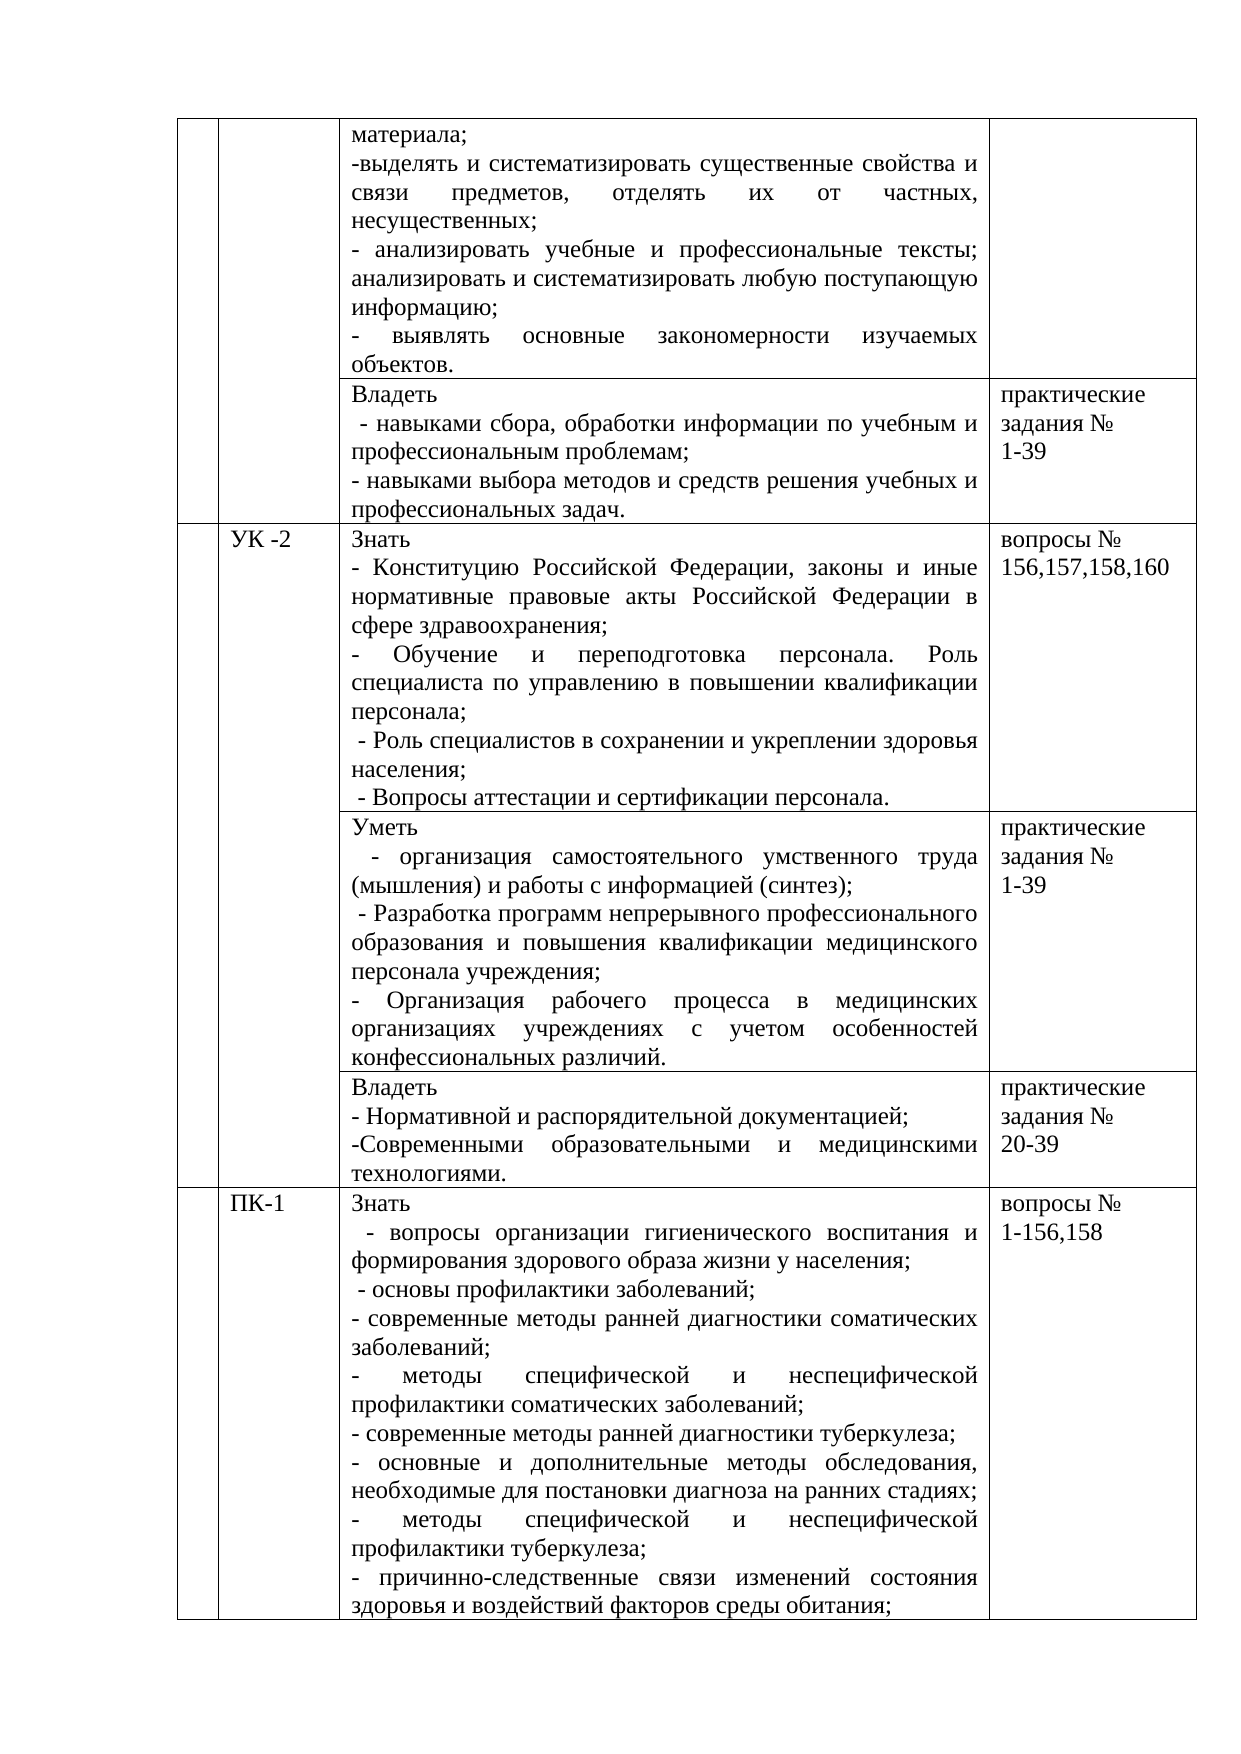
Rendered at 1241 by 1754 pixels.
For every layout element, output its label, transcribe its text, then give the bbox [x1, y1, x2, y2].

table_cell [178, 1188, 218, 1619]
table_cell практические задания № 1-39 [990, 379, 1196, 523]
table_cell Знать - Конституцию Российской Федерации, законы и иные нормативные правовые акты Российской Федерации в сфере здравоохранения; - Обучение и переподготовка персонала. Роль специалиста по управлению в повышении квалификации персонала; - Роль специалистов в сохранении и укреплении здоровья населения; - Вопросы аттестации и сертификации персонала. [340, 524, 989, 811]
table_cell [990, 119, 1196, 378]
table_cell вопросы № 156,157,158,160 [990, 524, 1196, 811]
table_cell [340, 1188, 989, 1619]
table_cell Владеть - Нормативной и распорядительной документацией; -Современными образовательными и медицинскими технологиями. [340, 1072, 989, 1187]
table_cell Уметь - организация самостоятельного умственного труда (мышления) и работы с информацией (синтез); - Разработка программ непрерывного профессионального образования и повышения квалификации медицинского персонала учреждения; - Организация рабочего процесса в медицинских организациях учреждениях с учетом особенностей конфессиональных различий. [340, 812, 989, 1071]
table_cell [340, 119, 989, 378]
table_cell практические задания № 1-39 [990, 812, 1196, 1071]
table_cell [178, 524, 218, 1187]
table_cell Владеть - навыками сбора, обработки информации по учебным и профессиональным проблемам; - навыками выбора методов и средств решения учебных и профессиональных задач. [340, 379, 989, 523]
table_cell вопросы № 1-156,158 [990, 1188, 1196, 1619]
table_cell практические задания № 20-39 [990, 1072, 1196, 1187]
table_cell УК -2 [219, 524, 339, 1187]
table_cell ПК-1 [219, 1188, 339, 1619]
